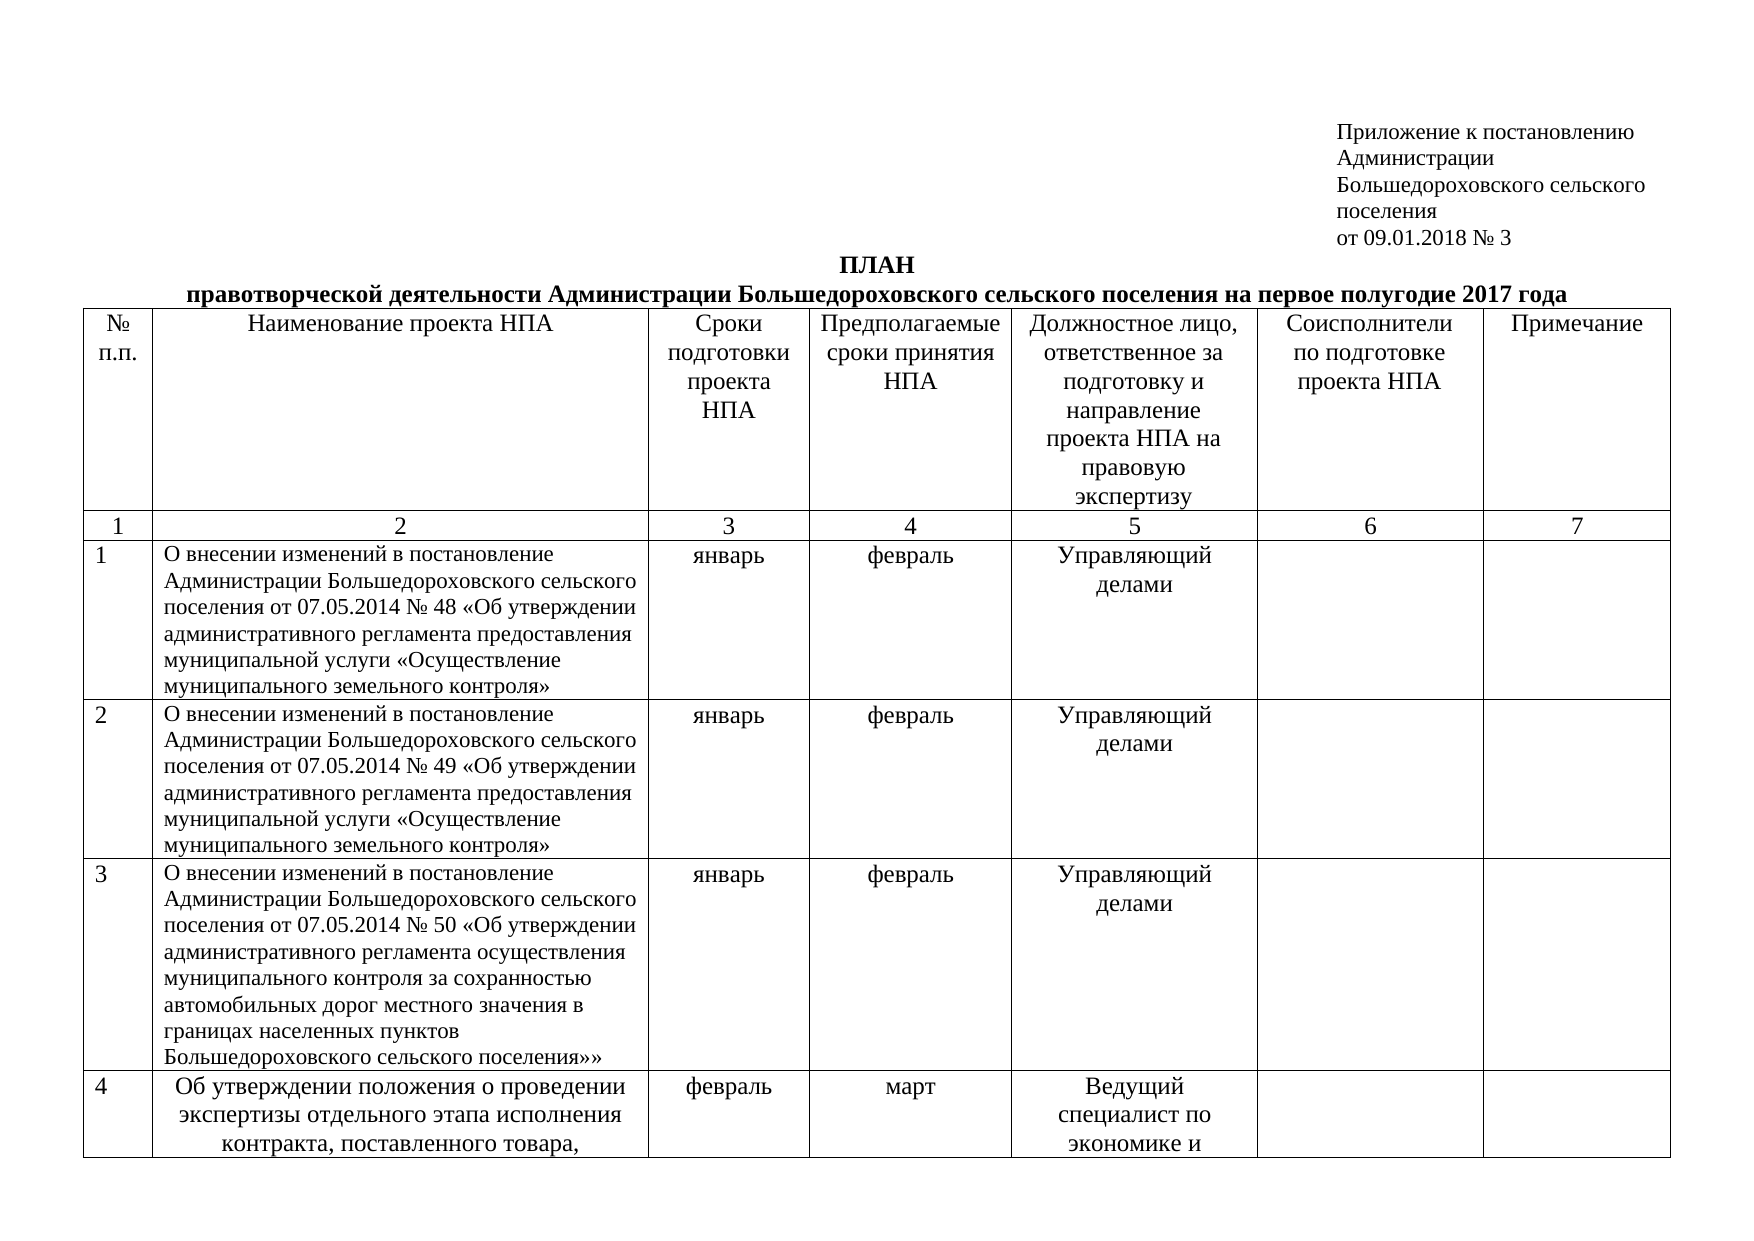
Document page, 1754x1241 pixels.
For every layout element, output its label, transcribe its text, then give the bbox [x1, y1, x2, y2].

table_cell [1484, 859, 1670, 1070]
table_cell [1258, 700, 1483, 858]
table_cell 3 [84, 859, 152, 1070]
table_cell 3 [649, 511, 809, 539]
table_cell 6 [1258, 511, 1483, 539]
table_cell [1012, 1071, 1257, 1157]
table_header Сроки подготовки проекта НПА [649, 309, 809, 510]
table_cell Управляющий делами [1012, 541, 1257, 699]
table_cell февраль [810, 859, 1011, 1070]
table_header Должностное лицо, ответственное за подготовку и направление проекта НПА на правовую экспертизу [1012, 309, 1257, 510]
table_cell февраль [810, 700, 1011, 858]
table_cell январь [649, 700, 809, 858]
table_cell О внесении изменений в постановление Администрации Большедороховского сельского поселения от 07.05.2014 № 48 «Об утверждении административного регламента предоставления муниципальной услуги «Осуществление муниципального земельного контроля» [153, 541, 648, 699]
table_cell [1484, 700, 1670, 858]
table_cell Управляющий делами [1012, 700, 1257, 858]
table_cell 4 [810, 511, 1011, 539]
text от 09.01.2018 № 3 [1336, 223, 1671, 250]
table_cell январь [649, 859, 809, 1070]
table_cell январь [649, 541, 809, 699]
table_cell [1484, 1071, 1670, 1157]
table_header Наименование проекта НПА [153, 309, 648, 510]
table_cell 4 [84, 1071, 152, 1157]
table_cell февраль [810, 541, 1011, 699]
table_cell 1 [84, 541, 152, 699]
table_cell О внесении изменений в постановление Администрации Большедороховского сельского поселения от 07.05.2014 № 50 «Об утверждении административного регламента осуществления муниципального контроля за сохранностью автомобильных дорог местного значения в границах населенных пунктов Большедороховского сельского поселения»» [153, 859, 648, 1070]
text Администрации Большедороховского сельского поселения [1336, 144, 1671, 223]
table_header Предполагаемые сроки принятия НПА [810, 309, 1011, 510]
table_cell 2 [84, 700, 152, 858]
table_cell 7 [1484, 511, 1670, 539]
table_cell О внесении изменений в постановление Администрации Большедороховского сельского поселения от 07.05.2014 № 49 «Об утверждении административного регламента предоставления муниципальной услуги «Осуществление муниципального земельного контроля» [153, 700, 648, 858]
text правотворческой деятельности Администрации Большедороховского сельского поселения на первое полугодие 2017 года [83, 279, 1671, 307]
table_cell 5 [1012, 511, 1257, 539]
text Приложение к постановлению [1336, 118, 1671, 144]
table_header Соисполнители по подготовке проекта НПА [1258, 309, 1483, 510]
table_cell [1258, 541, 1483, 699]
table_cell 1 [84, 511, 152, 539]
table_cell [1484, 541, 1670, 699]
table_cell 2 [153, 511, 648, 539]
table_cell [1258, 1071, 1483, 1157]
table_cell [1258, 859, 1483, 1070]
table_header № п.п. [84, 309, 152, 510]
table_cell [153, 1071, 648, 1157]
table_header Примечание [1484, 309, 1670, 510]
table_cell март [810, 1071, 1011, 1157]
table_cell Управляющий делами [1012, 859, 1257, 1070]
table_cell февраль [649, 1071, 809, 1157]
text ПЛАН [83, 250, 1671, 279]
